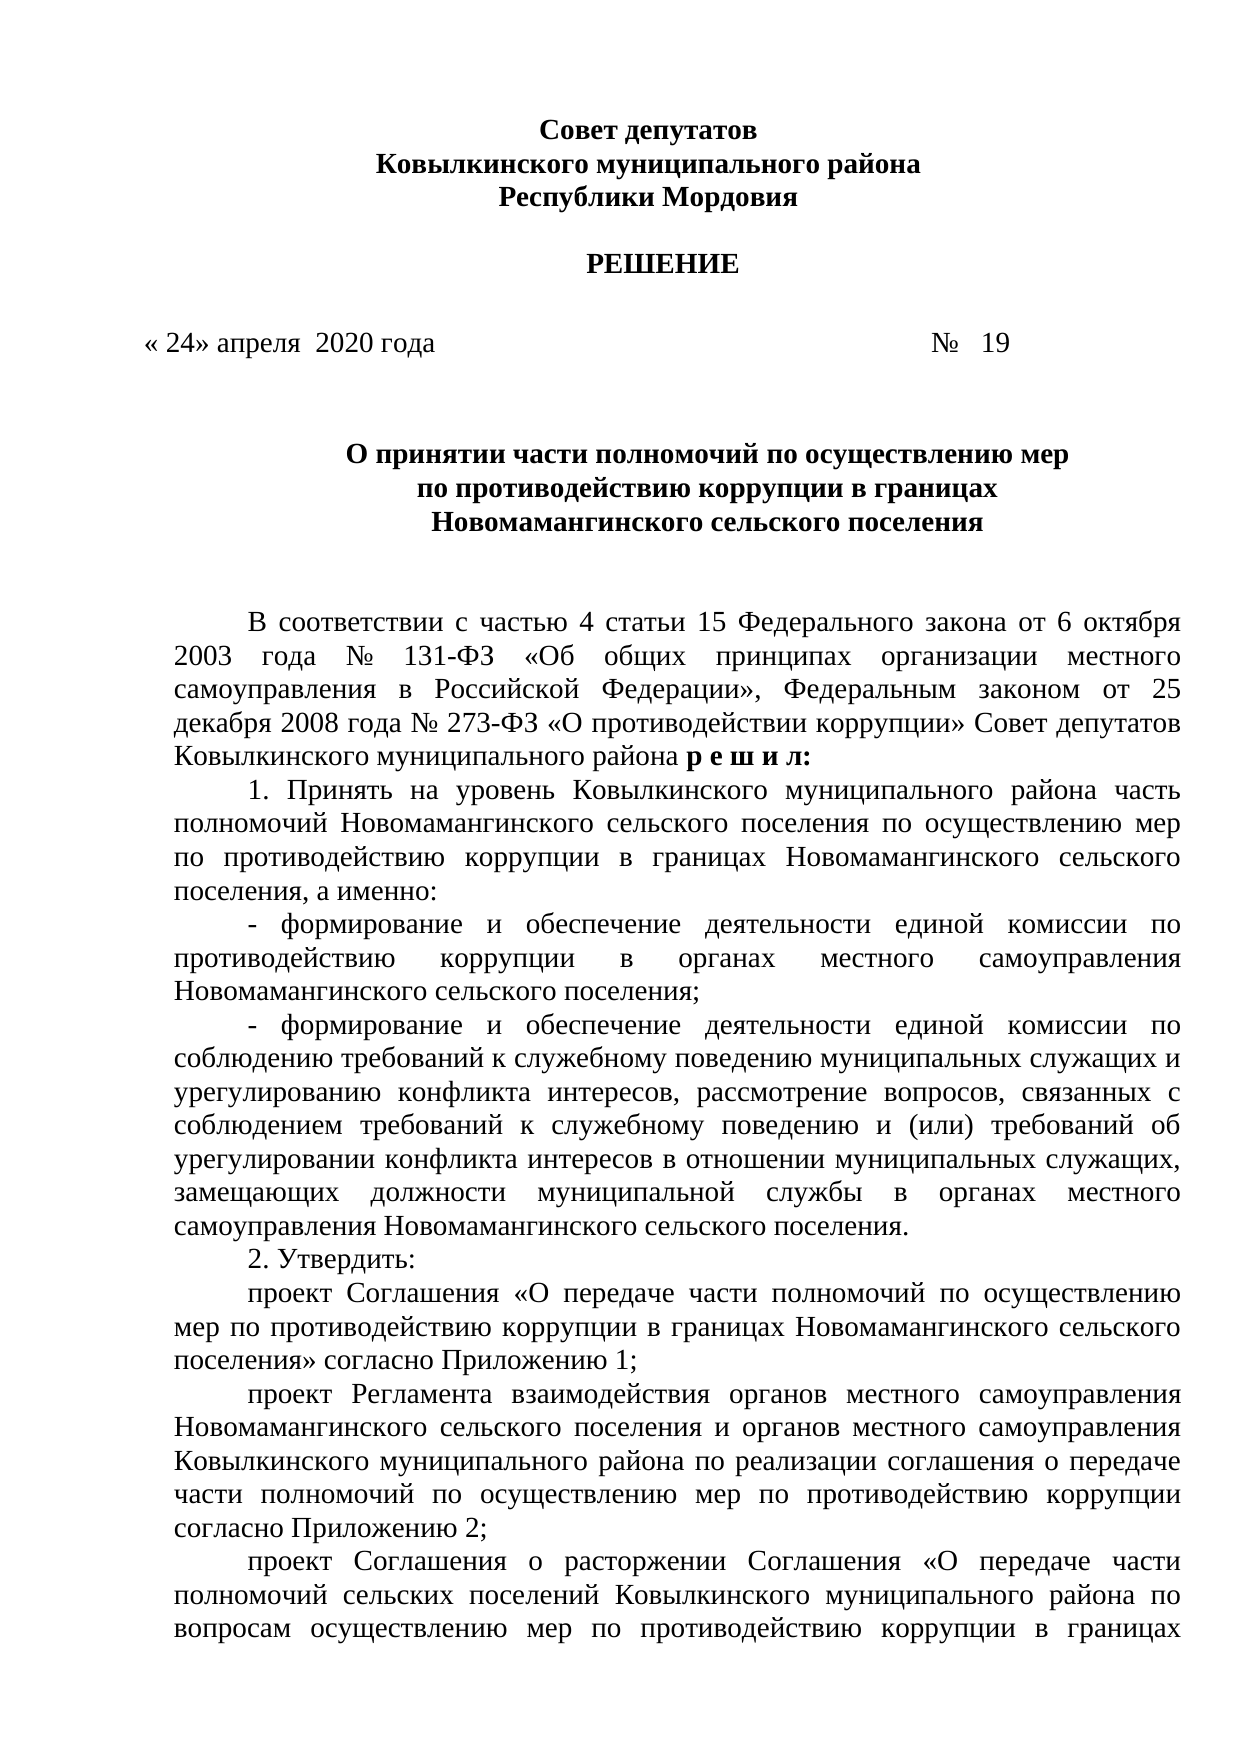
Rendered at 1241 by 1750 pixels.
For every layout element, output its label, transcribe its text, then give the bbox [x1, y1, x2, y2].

text Республики Мордовия [114, 179, 1182, 213]
text проект Регламента взаимодействия органов местного самоуправления Новомамангинского сельского поселения и органов местного самоуправления Ковылкинского муниципального района по реализации соглашения о передаче части полномочий по осуществлению мер по противодействию коррупции согласно Приложению 2; [174, 1376, 1182, 1543]
text О принятии части полномочий по осуществлению мер [174, 437, 1182, 470]
text Совет депутатов [114, 112, 1182, 146]
text В соответствии с частью 4 статьи 15 Федерального закона от 6 октября 2003 года № 131-ФЗ «Об общих принципах организации местного самоуправления в Российской Федерации», Федеральным законом от 25 декабря 2008 года № 273-ФЗ «О противодействии коррупции» Совет депутатов Ковылкинского муниципального района р е ш и л: [174, 604, 1182, 772]
text - формирование и обеспечение деятельности единой комиссии по соблюдению требований к служебному поведению муниципальных служащих и урегулированию конфликта интересов, рассмотрение вопросов, связанных с соблюдением требований к служебному поведению и (или) требований об урегулировании конфликта интересов в отношении муниципальных служащих, замещающих должности муниципальной службы в органах местного самоуправления Новомамангинского сельского поселения. [174, 1007, 1182, 1242]
text РЕШЕНИЕ [114, 246, 1182, 280]
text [174, 1543, 1182, 1644]
text проект Соглашения «О передаче части полномочий по осуществлению мер по противодействию коррупции в границах Новомамангинского сельского поселения» согласно Приложению 1; [174, 1275, 1182, 1376]
text 2. Утвердить: [174, 1242, 1182, 1275]
text - формирование и обеспечение деятельности единой комиссии по противодействию коррупции в органах местного самоуправления Новомамангинского сельского поселения; [174, 906, 1182, 1007]
text Новомамангинского сельского поселения [174, 504, 1182, 537]
text Ковылкинского муниципального района [114, 146, 1182, 179]
text по противодействию коррупции в границах [174, 470, 1182, 504]
text 1. Принять на уровень Ковылкинского муниципального района часть полномочий Новомамангинского сельского поселения по осуществлению мер по противодействию коррупции в границах Новомамангинского сельского поселения, а именно: [174, 772, 1182, 906]
text « 24» апреля 2020 года № 19 [114, 325, 1182, 358]
